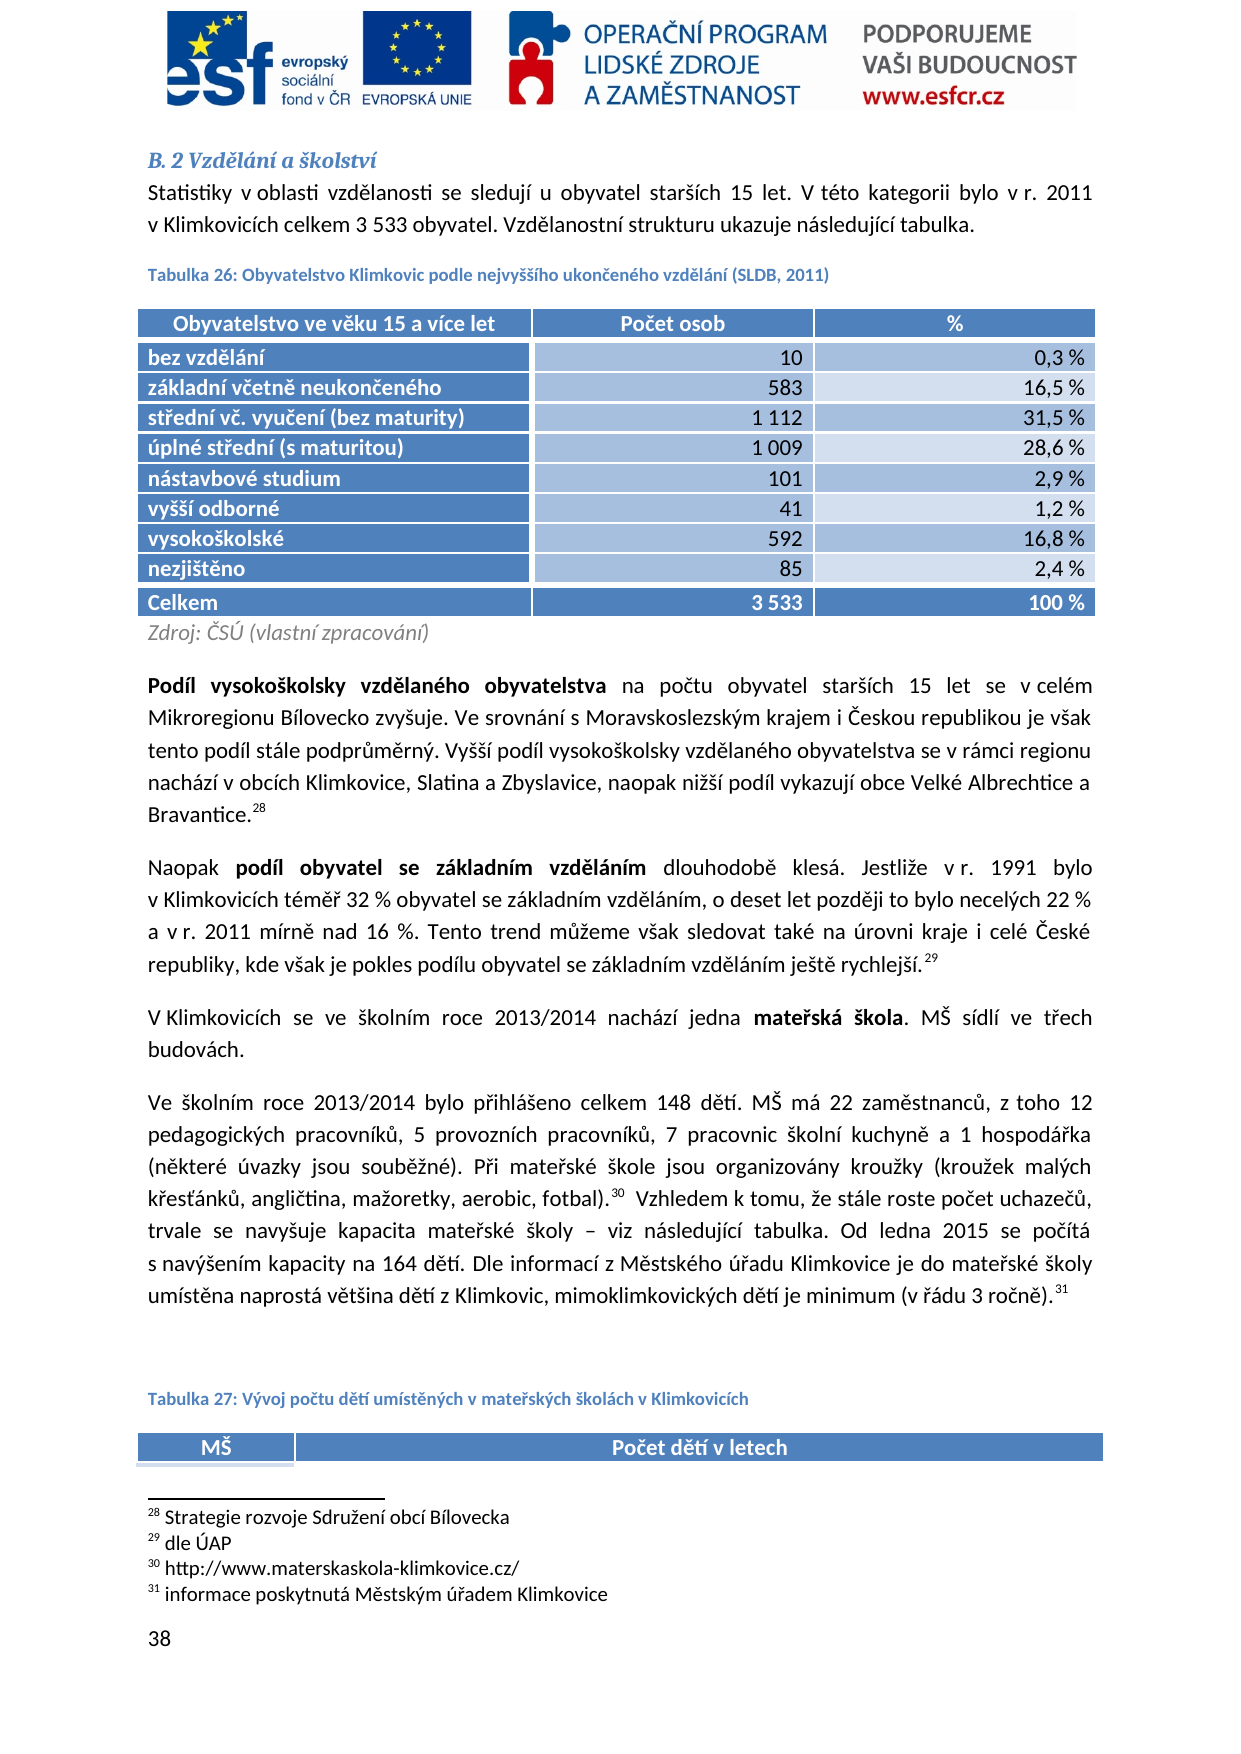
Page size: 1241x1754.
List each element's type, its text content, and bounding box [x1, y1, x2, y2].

text Statistiky v oblasti vzdělanosti se sledují u obyvatel starších 15 let. V této kategorii bylo v r. 2011 v Klimkovicích celkem 3 533 obyvatel. Vzdělanostní strukturu ukazuje následující tabulka. [148, 178, 1093, 238]
table_cell 0,3 % [815, 343, 1095, 371]
table_header Počet osob [533, 309, 813, 337]
table_cell 2,4 % [815, 554, 1095, 582]
table_header MŠ [138, 1433, 294, 1461]
table_cell 28,6 % [815, 434, 1095, 462]
table_cell 100 % [815, 588, 1095, 616]
table_cell 3 533 [533, 588, 813, 616]
table_cell vysokoškolské [138, 524, 529, 552]
text Naopak podíl obyvatel se základním vzděláním dlouhodobě klesá. Jestliže v r. 1991 bylo v Klimkovicích téměř 32 % obyvatel se základním vzděláním, o deset let později to bylo necelých 22 % a v r. 2011 mírně nad 16 %. Tento trend můžeme však sledovat také na úrovni kraje i celé České republiky, kde však je pokles podílu obyvatel se základním vzděláním ještě rychlejší. [148, 853, 1093, 978]
table_cell 1,2 % [815, 494, 1095, 522]
table_cell vyšší odborné [138, 494, 529, 522]
subtitle B. 2 Vzdělání a školství [148, 148, 1093, 174]
table_cell 1 009 [535, 434, 813, 462]
table_cell 592 [535, 524, 813, 552]
table_cell nástavbové studium [138, 464, 529, 492]
table_cell bez vzdělání [138, 343, 529, 371]
text Ve školním roce 2013/2014 bylo přihlášeno celkem 148 dětí. MŠ má 22 zaměstnanců, z toho 12 pedagogických pracovníků, 5 provozních pracovníků, 7 pracovnic školní kuchyně a 1 hospodářka (některé úvazky jsou souběžné). Při mateřské škole jsou organizovány kroužky (kroužek malých křesťánků, angličtina, mažoretky, aerobic, fotbal). Vzhledem k tomu, že stále roste počet uchazečů, trvale se navyšuje kapacita mateřské školy – viz následující tabulka. Od ledna 2015 se počítá s navýšením kapacity na 164 dětí. Dle informací z Městského úřadu Klimkovice je do mateřské školy umístěna naprostá většina dětí z Klimkovic, mimoklimkovických dětí je minimum (v řádu 3 ročně). [148, 1088, 1093, 1309]
table_cell 10 [535, 343, 813, 371]
table_cell Celkem [138, 588, 531, 616]
table_cell nezjištěno [138, 554, 529, 582]
table_cell střední vč. vyučení (bez maturity) [138, 404, 529, 431]
table_header % [815, 309, 1095, 337]
picture [167, 11, 1077, 111]
text V Klimkovicích se ve školním roce 2013/2014 nachází jedna mateřská škola. MŠ sídlí ve třech budovách. [148, 1003, 1093, 1063]
table_cell základní včetně neukončeného [138, 373, 529, 401]
table_cell 41 [535, 494, 813, 522]
table_cell 101 [535, 464, 813, 492]
table_cell 31,5 % [815, 404, 1095, 431]
text Zdroj: ČSÚ (vlastní zpracování) [148, 618, 1093, 646]
text Podíl vysokoškolsky vzdělaného obyvatelstva na počtu obyvatel starších 15 let se v celém Mikroregionu Bílovecko zvyšuje. Ve srovnání s Moravskoslezským krajem i Českou republikou je však tento podíl stále podprůměrný. Vyšší podíl vysokoškolsky vzdělaného obyvatelstva se v rámci regionu nachází v obcích Klimkovice, Slatina a Zbyslavice, naopak nižší podíl vykazují obce Velké Albrechtice a Bravantice. [148, 671, 1093, 828]
table_cell 85 [535, 554, 813, 582]
table_cell 16,5 % [815, 373, 1095, 401]
table_cell 2,9 % [815, 464, 1095, 492]
table_cell úplné střední (s maturitou) [138, 434, 529, 462]
table_cell 583 [535, 373, 813, 401]
table_cell 16,8 % [815, 524, 1095, 552]
table_cell 1 112 [535, 404, 813, 431]
table_header Počet dětí v letech [296, 1433, 1103, 1461]
table_header Obyvatelstvo ve věku 15 a více let [138, 309, 531, 337]
